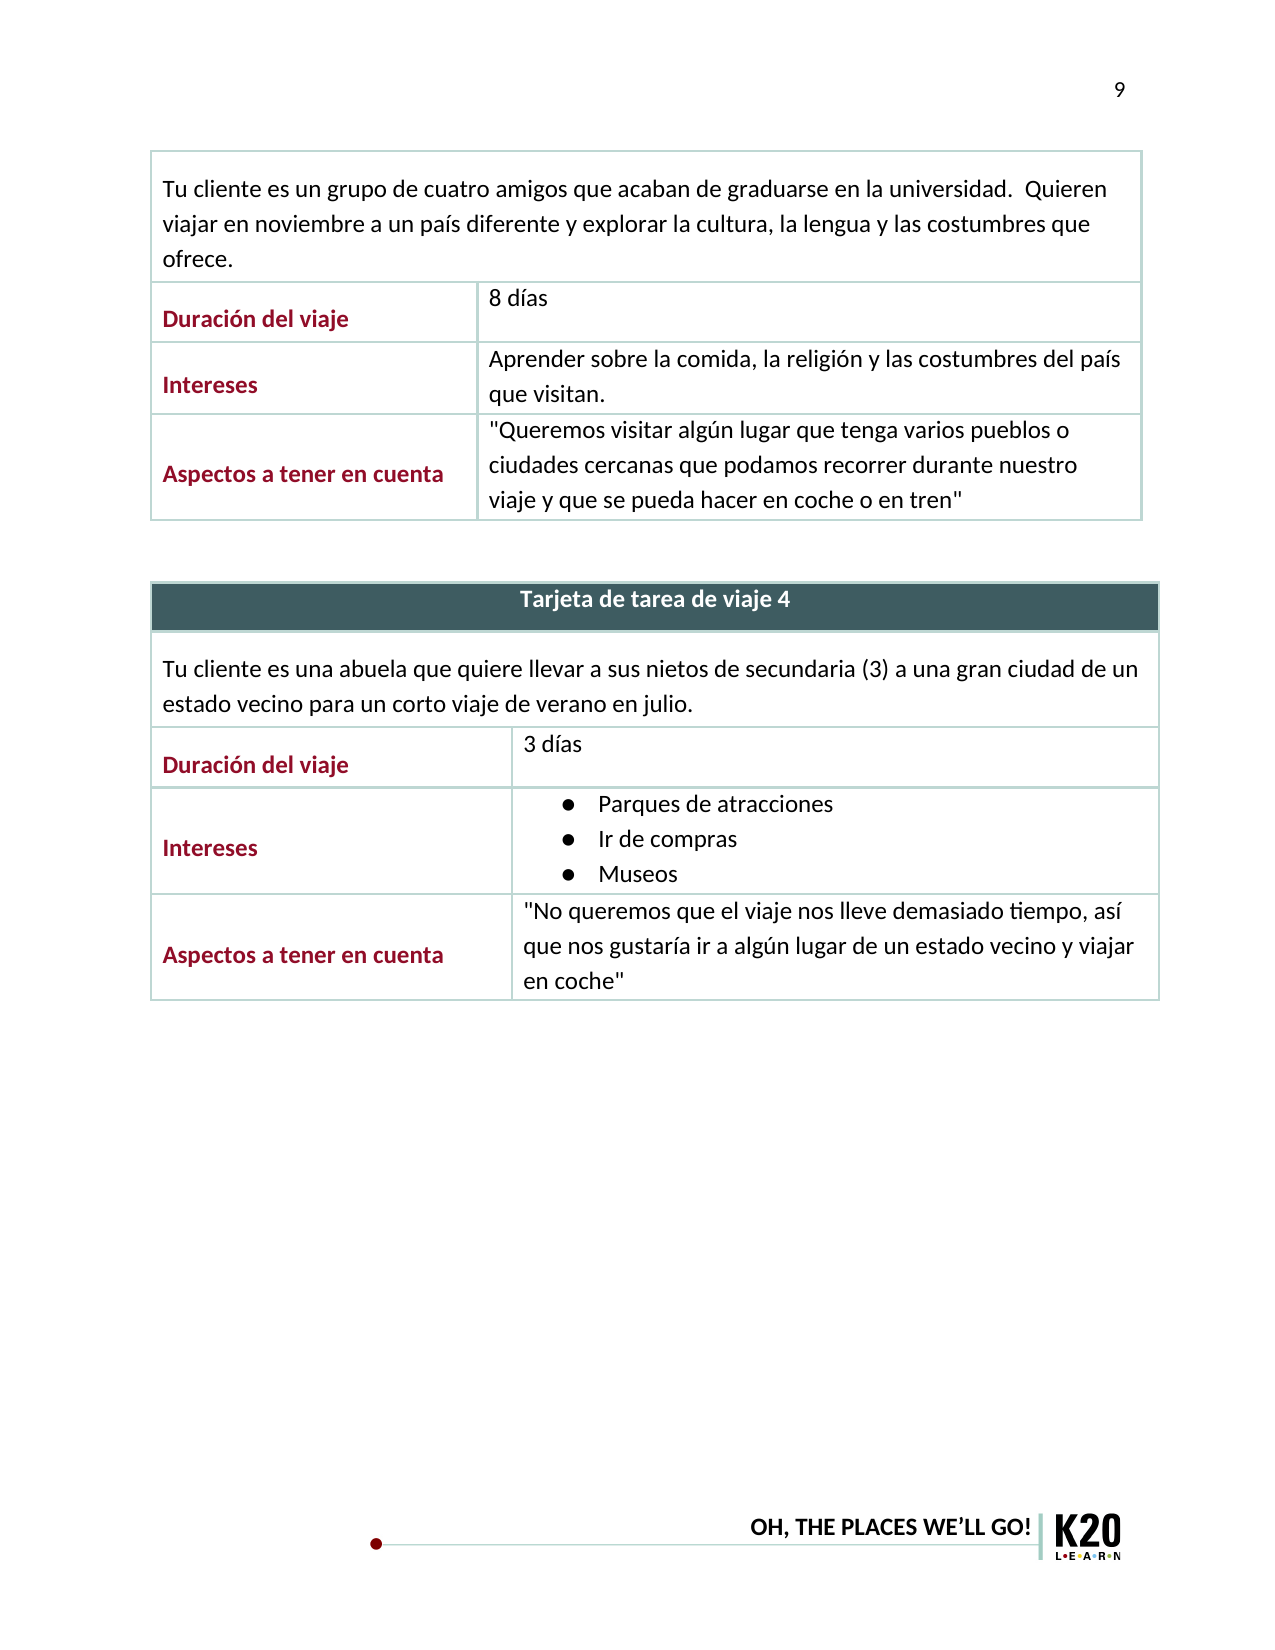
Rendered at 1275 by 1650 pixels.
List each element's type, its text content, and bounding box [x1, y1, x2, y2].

table_cell Parques de atracciones Ir de compras Museos [513, 789, 1158, 893]
table_cell Tu cliente es una abuela que quiere llevar a sus nietos de secundaria (3) a una gran ciudad de un estado vecino para un corto viaje de verano en julio. [152, 633, 1158, 726]
table_cell Intereses [152, 343, 476, 412]
table_cell Aprender sobre la comida, la religión y las costumbres del país que visitan. [479, 343, 1140, 412]
table_cell Intereses [152, 789, 511, 893]
table_cell Duración del viaje [152, 283, 476, 341]
table_cell Aspectos a tener en cuenta [152, 415, 476, 519]
table_cell 3 días [513, 728, 1158, 786]
table_cell "No queremos que el viaje nos lleve demasiado tiempo, así que nos gustaría ir a algún lugar de un estado vecino y viajar en coche" [513, 895, 1158, 999]
table_cell Duración del viaje [152, 728, 511, 786]
table_cell Tu cliente es un grupo de cuatro amigos que acaban de graduarse en la universidad. Quieren viajar en noviembre a un país diferente y explorar la cultura, la lengua y las costumbres que ofrece. [152, 152, 1140, 281]
picture [370, 1510, 1121, 1563]
table_cell "Queremos visitar algún lugar que tenga varios pueblos o ciudades cercanas que podamos recorrer durante nuestro viaje y que se pueda hacer en coche o en tren" [479, 415, 1140, 519]
table_cell 8 días [479, 283, 1140, 341]
table_header Tarjeta de tarea de viaje 4 [152, 584, 1158, 630]
table_cell Aspectos a tener en cuenta [152, 895, 511, 999]
